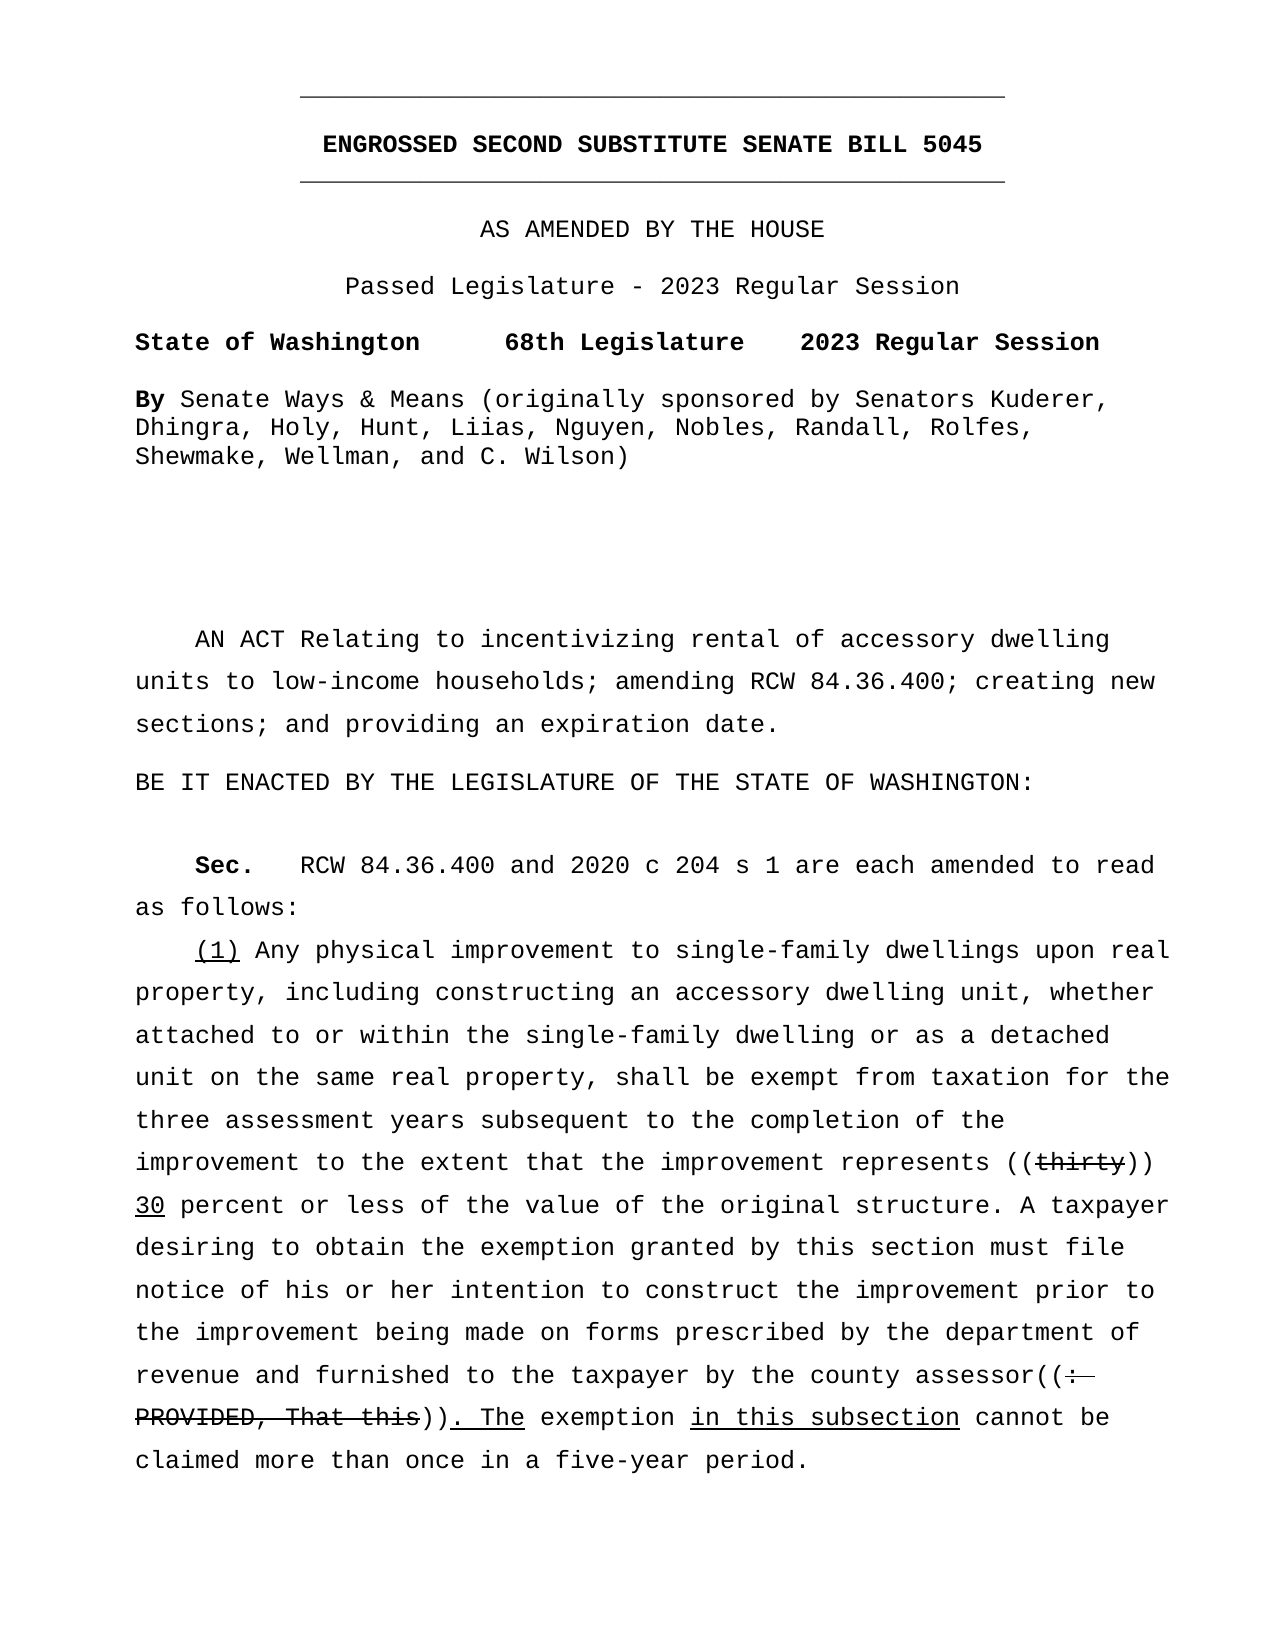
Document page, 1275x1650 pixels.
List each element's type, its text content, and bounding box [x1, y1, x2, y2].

text _______________________________________________ [135, 75, 1170, 103]
text By Senate Ways & Means (originally sponsored by Senators Kuderer, Dhingra, Holy, Hunt, Liias, Nguyen, Nobles, Randall, Rolfes, Shewmake, Wellman, and C. Wilson) [135, 387, 1170, 472]
text Sec. RCW 84.36.400 and 2020 c 204 s 1 are each amended to read as follows: [135, 839, 1170, 924]
text AN ACT Relating to incentivizing rental of accessory dwelling units to low-income households; amending RCW 84.36.400; creating new sections; and providing an expiration date. [135, 613, 1170, 741]
text _______________________________________________ [135, 160, 1170, 188]
text AS AMENDED BY THE HOUSE [135, 217, 1170, 245]
text (1) Any physical improvement to single-family dwellings upon real property, including constructing an accessory dwelling unit, whether attached to or within the single-family dwelling or as a detached unit on the same real property, shall be exempt from taxation for the three assessment years subsequent to the completion of the improvement to the extent that the improvement represents ((thirty)) 30 percent or less of the value of the original structure. A taxpayer desiring to obtain the exemption granted by this section must file notice of his or her intention to construct the improvement prior to the improvement being made on forms prescribed by the department of revenue and furnished to the taxpayer by the county assessor((: PROVIDED, That this)). The exemption in this subsection cannot be claimed more than once in a five-year period. [135, 924, 1170, 1477]
text ENGROSSED SECOND SUBSTITUTE SENATE BILL 5045 [135, 132, 1170, 160]
text State of Washington 68th Legislature 2023 Regular Session [135, 330, 1170, 358]
text Passed Legislature - 2023 Regular Session [135, 273, 1170, 302]
text BE IT ENACTED BY THE LEGISLATURE OF THE STATE OF WASHINGTON: [135, 769, 1170, 797]
